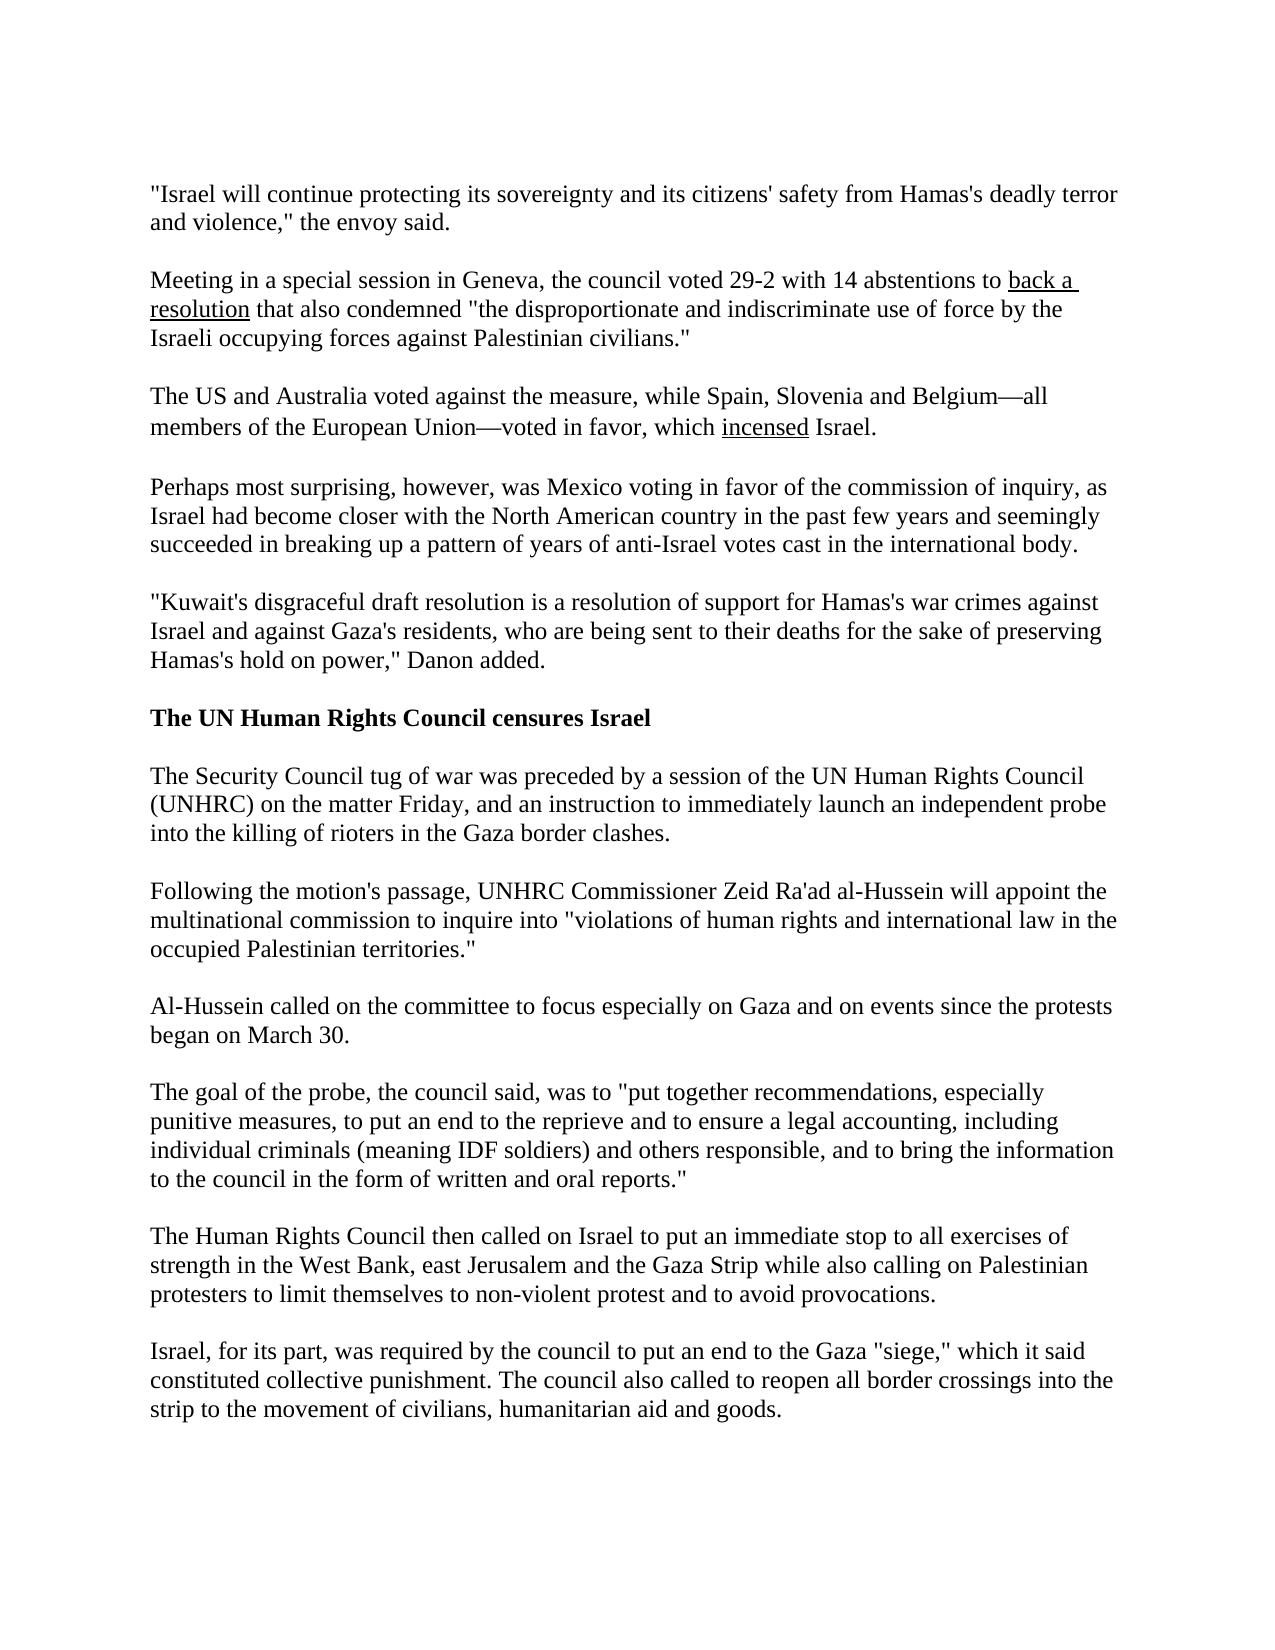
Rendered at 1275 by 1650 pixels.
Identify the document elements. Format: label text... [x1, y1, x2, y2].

text "Israel will continue protecting its sovereignty and its citizens' safety from Hamas's deadly terror and violence," the envoy said. [150, 179, 1125, 236]
text Israel, for its part, was required by the council to put an end to the Gaza "siege," which it said constituted collective punishment. The council also called to reopen all border crossings into the strip to the movement of civilians, humanitarian aid and goods. [150, 1336, 1125, 1422]
text The US and Australia voted against the measure, while Spain, Slovenia and Belgium—all members of the European Union—voted in favor, which incensed Israel. [150, 381, 1125, 441]
text Meeting in a special session in Geneva, the council voted 29-2 with 14 abstentions to back a resolution that also condemned "the disproportionate and indiscriminate use of force by the Israeli occupying forces against Palestinian civilians." [150, 265, 1125, 352]
text "Kuwait's disgraceful draft resolution is a resolution of support for Hamas's war crimes against Israel and against Gaza's residents, who are being sent to their deaths for the sake of preserving Hamas's hold on power," Danon added. [150, 587, 1125, 674]
text The Security Council tug of war was preceded by a session of the UN Human Rights Council (UNHRC) on the matter Friday, and an instruction to immediately launch an independent probe into the killing of rioters in the Gaza border clashes. [150, 761, 1125, 847]
text Al-Hussein called on the committee to focus especially on Gaza and on events since the protests began on March 30. [150, 991, 1125, 1049]
text The UN Human Rights Council censures Israel [150, 703, 1125, 732]
text Following the motion's passage, UNHRC Commissioner Zeid Ra'ad al-Hussein will appoint the multinational commission to inquire into "violations of human rights and international law in the occupied Palestinian territories." [150, 876, 1125, 962]
text Perhaps most surprising, however, was Mexico voting in favor of the commission of inquiry, as Israel had become closer with the North American country in the past few years and seemingly succeeded in breaking up a pattern of years of anti-Israel votes cast in the international body. [150, 472, 1125, 558]
text The goal of the probe, the council said, was to "put together recommendations, especially punitive measures, to put an end to the reprieve and to ensure a legal accounting, including individual criminals (meaning IDF soldiers) and others responsible, and to bring the information to the council in the form of written and oral reports." [150, 1077, 1125, 1192]
text The Human Rights Council then called on Israel to put an immediate stop to all exercises of strength in the West Bank, east Jerusalem and the Gaza Strip while also calling on Palestinian protesters to limit themselves to non-violent protest and to avoid provocations. [150, 1221, 1125, 1307]
